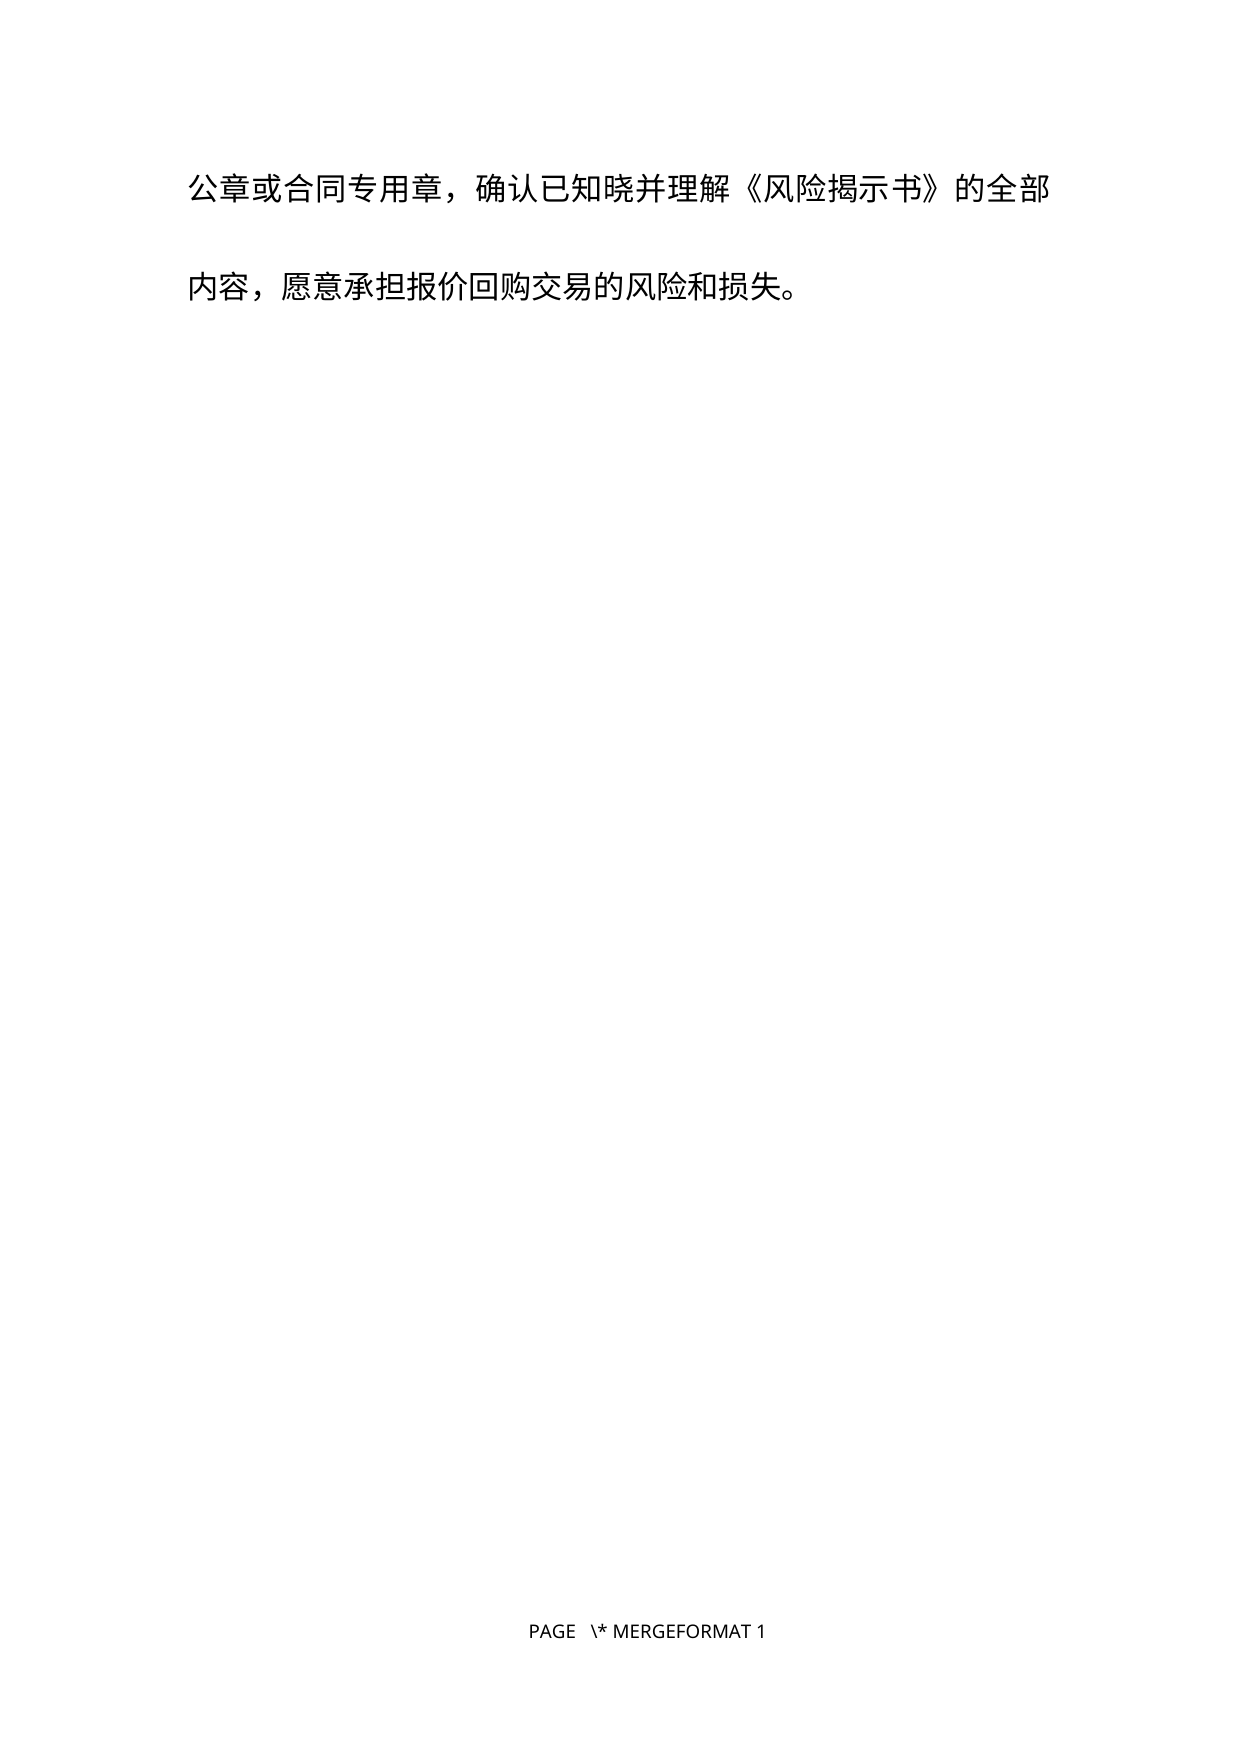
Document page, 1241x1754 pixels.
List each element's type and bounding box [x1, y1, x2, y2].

text [187, 154, 1053, 317]
